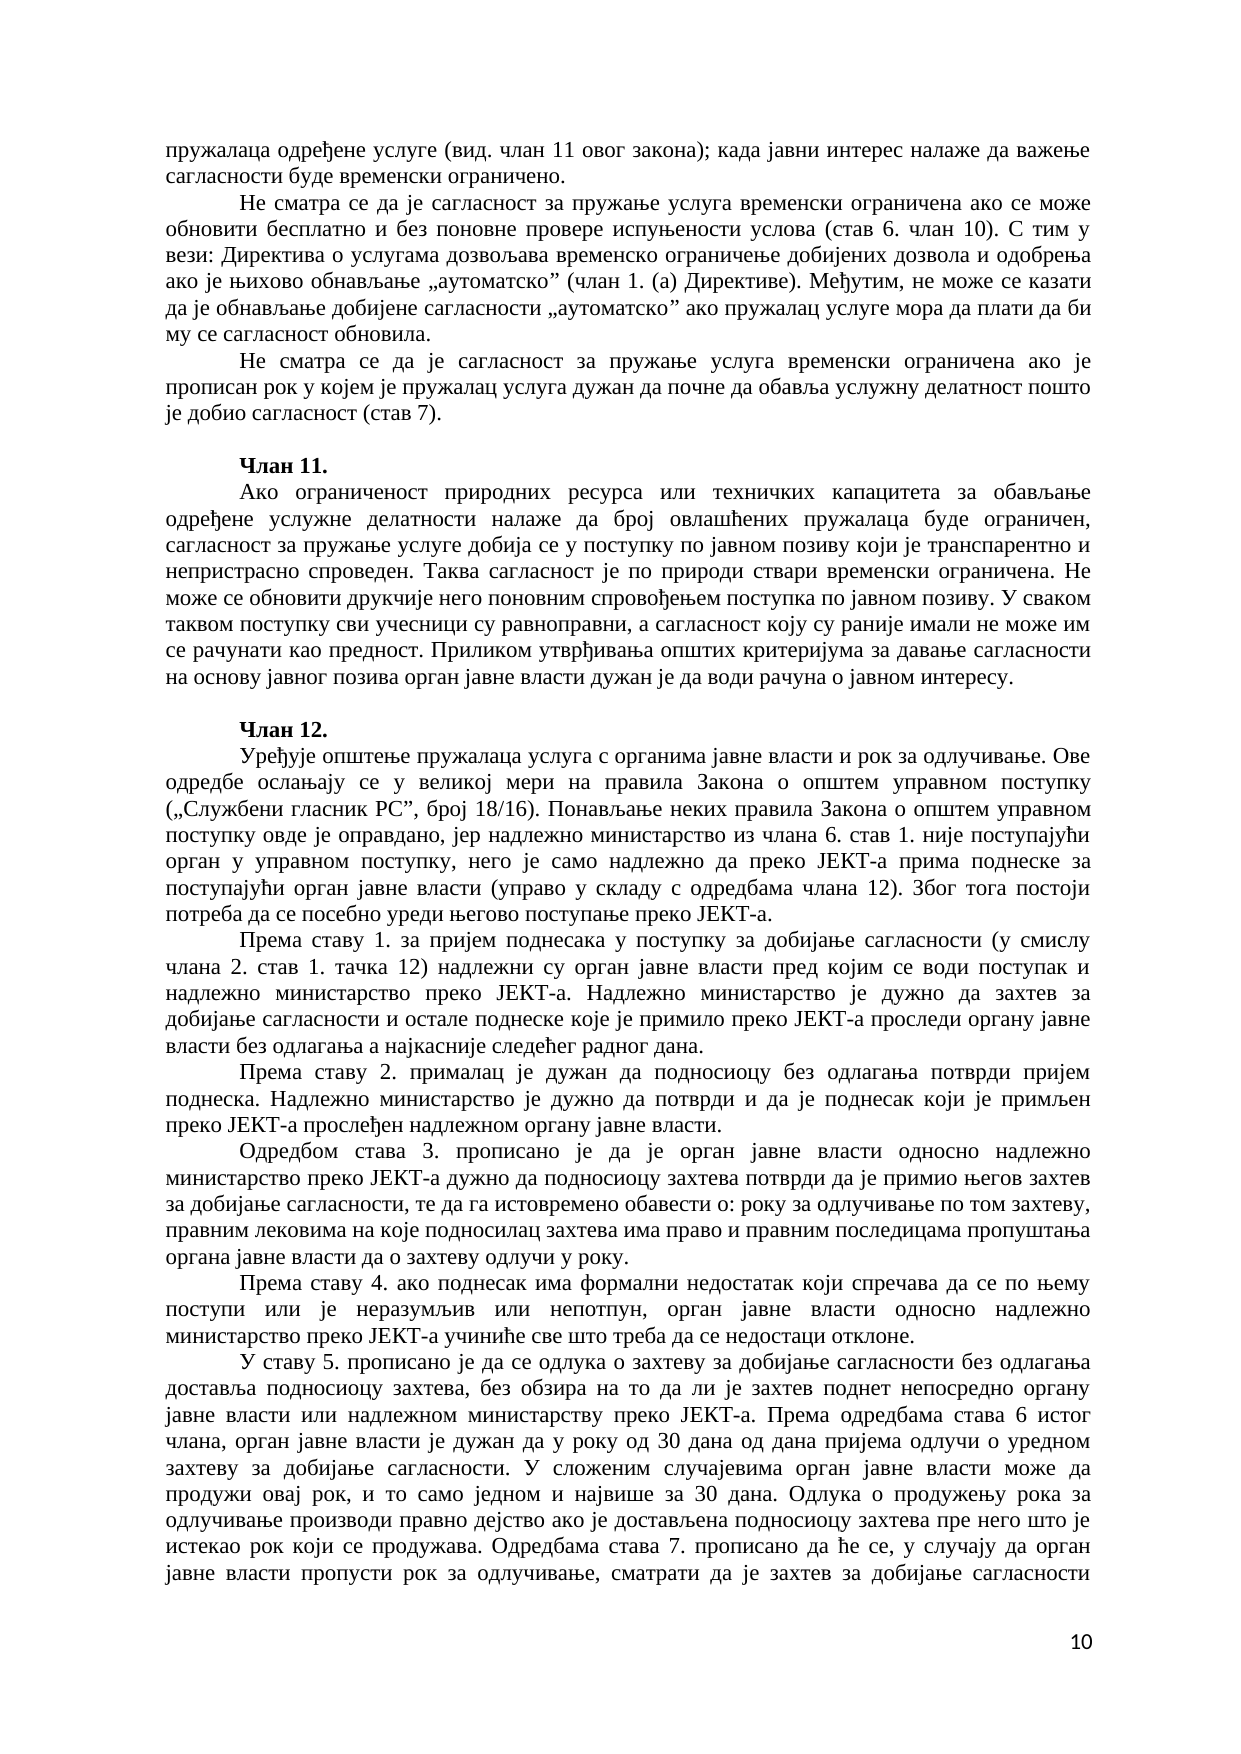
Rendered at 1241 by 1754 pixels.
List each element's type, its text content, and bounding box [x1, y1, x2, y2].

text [165, 136, 1092, 188]
text Одредбом става 3. прописано је да је орган јавне власти односно надлежно министарство преко ЈЕКТ-а дужно да подносиоцу захтева потврди да је примио његов захтев за добијање сагласности, те да га истовремено обавести о: року за одлучивање по том захтеву, правним лековима на које подносилац захтева има право и правним последицама пропуштања органа јавне власти да о захтеву одлучи у року. [165, 1137, 1092, 1269]
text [165, 1348, 1092, 1585]
text Према ставу 4. ако поднесак има формални недостатак који спречава да се по њему поступи или је неразумљив или непотпун, орган јавне власти односно надлежно министарство преко ЈЕКТ-а учиниће све што треба да се недостаци отклоне. [165, 1269, 1092, 1348]
text Према ставу 2. прималац је дужан да подносиоцу без одлагања потврди пријем поднеска. Надлежно министарство је дужно да потврди и да је поднесак који је примљен преко ЈЕКТ-а прослеђен надлежном органу јавне власти. [165, 1058, 1092, 1137]
text Ако ограниченост природних ресурса или техничких капацитета за обављање одређене услужне делатности налаже да број овлашћених пружалаца буде ограничен, сагласност за пружање услуге добија се у поступку по јавном позиву који је транспарентно и непристрасно спроведен. Таква сагласност је по природи ствари временски ограничена. Не може се обновити друкчије него поновним спровођењем поступка по јавном позиву. У сваком таквом поступку сви учесници су равноправни, а сагласност коју су раније имали не може им се рачунати као предност. Приликом утврђивања општих критеријума за давање сагласности на основу јавног позива орган јавне власти дужан је да води рачуна о јавном интересу. [165, 478, 1092, 689]
text Не сматра се да је сагласност за пружање услуга временски ограничена ако се може обновити бесплатно и без поновне провере испуњености услова (став 6. члан 10). С тим у вези: Директива о услугама дозвољава временско ограничење добијених дозвола и одобрења ако је њихово обнављање „аутоматско” (члан 1. (а) Директиве). Међутим, не може се казати да је обнављање добијене сагласности „аутоматско” ако пружалац услуге мора да плати да би му се сагласност обновила. [165, 188, 1092, 347]
text Члан 12. [165, 716, 1092, 742]
text Уређује општење пружалаца услуга с органима јавне власти и рок за одлучивање. Ове одредбе ослањају се у великој мери на правила Закона о општем управном поступку („Службени гласник РС”, број 18/16). Понављање неких правила Закона о општем управном поступку овде је оправдано, јер надлежно министарство из члана 6. став 1. није поступајући орган у управном поступку, него је само надлежно да преко ЈЕКТ-а прима поднеске за поступајући орган јавне власти (управо у складу с одредбама члана 12). Због тога постоји потреба да се посебно уреди његово поступање преко ЈЕКТ-а. [165, 742, 1092, 926]
text Члан 11. [165, 452, 1092, 478]
text Не сматра се да је сагласност за пружање услуга временски ограничена ако је прописан рок у којем је пружалац услуга дужан да почне да обавља услужну делатност пошто је добио сагласност (став 7). [165, 347, 1092, 426]
text Према ставу 1. за пријем поднесака у поступку за добијање сагласности (у смислу члана 2. став 1. тачка 12) надлежни су орган јавне власти пред којим се води поступак и надлежно министарство преко ЈЕКТ-а. Надлежно министарство је дужно да захтев за добијање сагласности и остале поднеске које је примило преко ЈЕКТ-а проследи органу јавне власти без одлагања а најкасније следећег радног дана. [165, 926, 1092, 1058]
